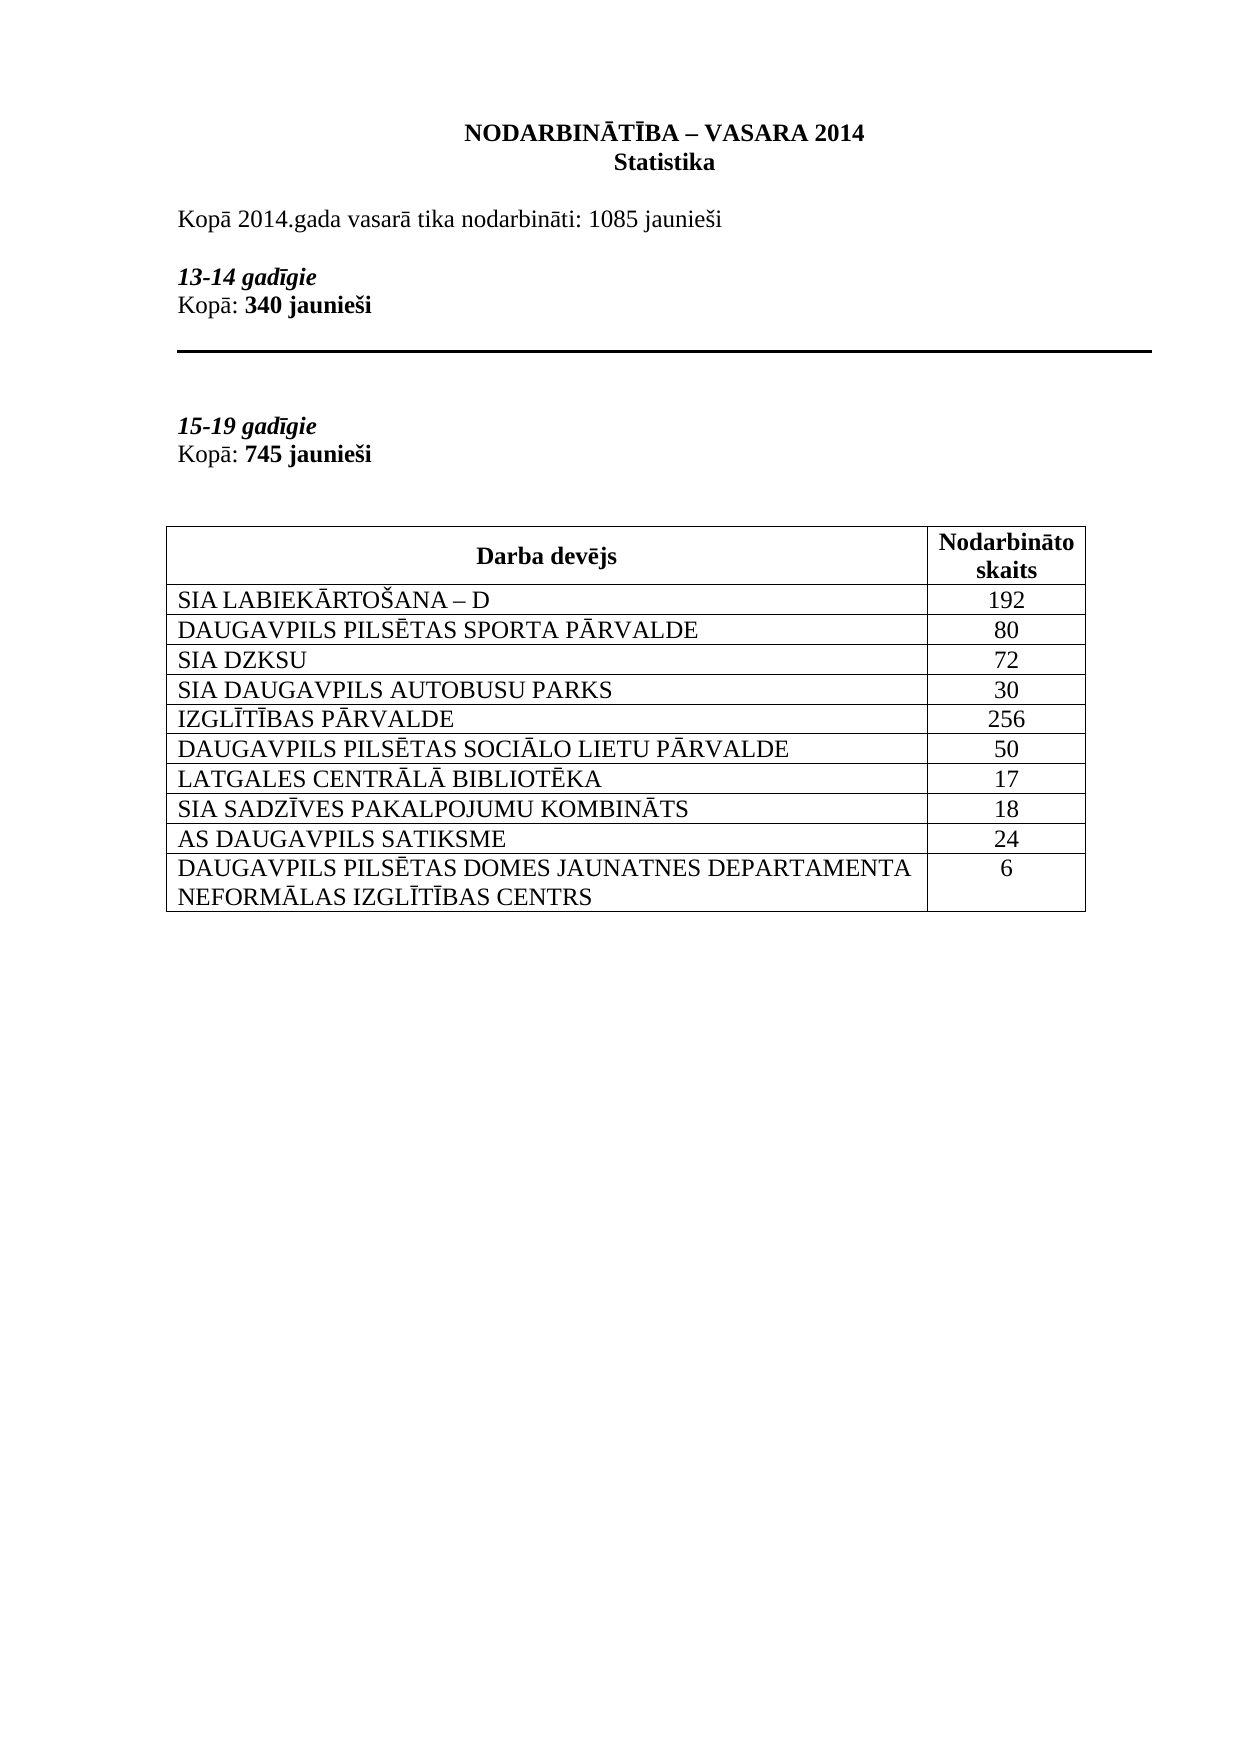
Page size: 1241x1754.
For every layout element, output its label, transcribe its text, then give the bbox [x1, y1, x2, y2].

table_header Nodarbināto skaits [928, 527, 1085, 584]
table_cell 24 [928, 824, 1085, 852]
table_cell SIA DAUGAVPILS AUTOBUSU PARKS [167, 675, 927, 703]
text NODARBINĀTĪBA – VASARA 2014 [177, 118, 1152, 147]
table_cell SIA DZKSU [167, 645, 927, 674]
table_cell 192 [928, 585, 1085, 614]
table_cell 80 [928, 615, 1085, 644]
text Kopā: 340 jaunieši [177, 291, 1152, 319]
table_cell 72 [928, 645, 1085, 674]
table_cell 30 [928, 675, 1085, 703]
text 15-19 gadīgie [177, 411, 1152, 439]
table_cell DAUGAVPILS PILSĒTAS SPORTA PĀRVALDE [167, 615, 927, 644]
table_header Darba devējs [167, 527, 927, 584]
text Kopā: 745 jaunieši [177, 439, 1152, 468]
table_cell 50 [928, 734, 1085, 763]
table_cell DAUGAVPILS PILSĒTAS DOMES JAUNATNES DEPARTAMENTA NEFORMĀLAS IZGLĪTĪBAS CENTRS [167, 854, 927, 911]
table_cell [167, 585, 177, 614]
table_cell LATGALES CENTRĀLĀ BIBLIOTĒKA [167, 764, 927, 793]
table_cell SIA SADZĪVES PAKALPOJUMU KOMBINĀTS [167, 794, 927, 823]
table_cell 17 [928, 764, 1085, 793]
text Statistika [177, 147, 1152, 176]
table_cell 6 [928, 854, 1085, 911]
table_cell 256 [928, 705, 1085, 733]
text Kopā 2014.gada vasarā tika nodarbināti: 1085 jaunieši [177, 204, 1152, 233]
text 13-14 gadīgie [177, 262, 1152, 291]
table_cell IZGLĪTĪBAS PĀRVALDE [167, 705, 927, 733]
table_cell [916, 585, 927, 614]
table_cell DAUGAVPILS PILSĒTAS SOCIĀLO LIETU PĀRVALDE [167, 734, 927, 763]
table_cell AS DAUGAVPILS SATIKSME [167, 824, 927, 852]
table_cell 18 [928, 794, 1085, 823]
